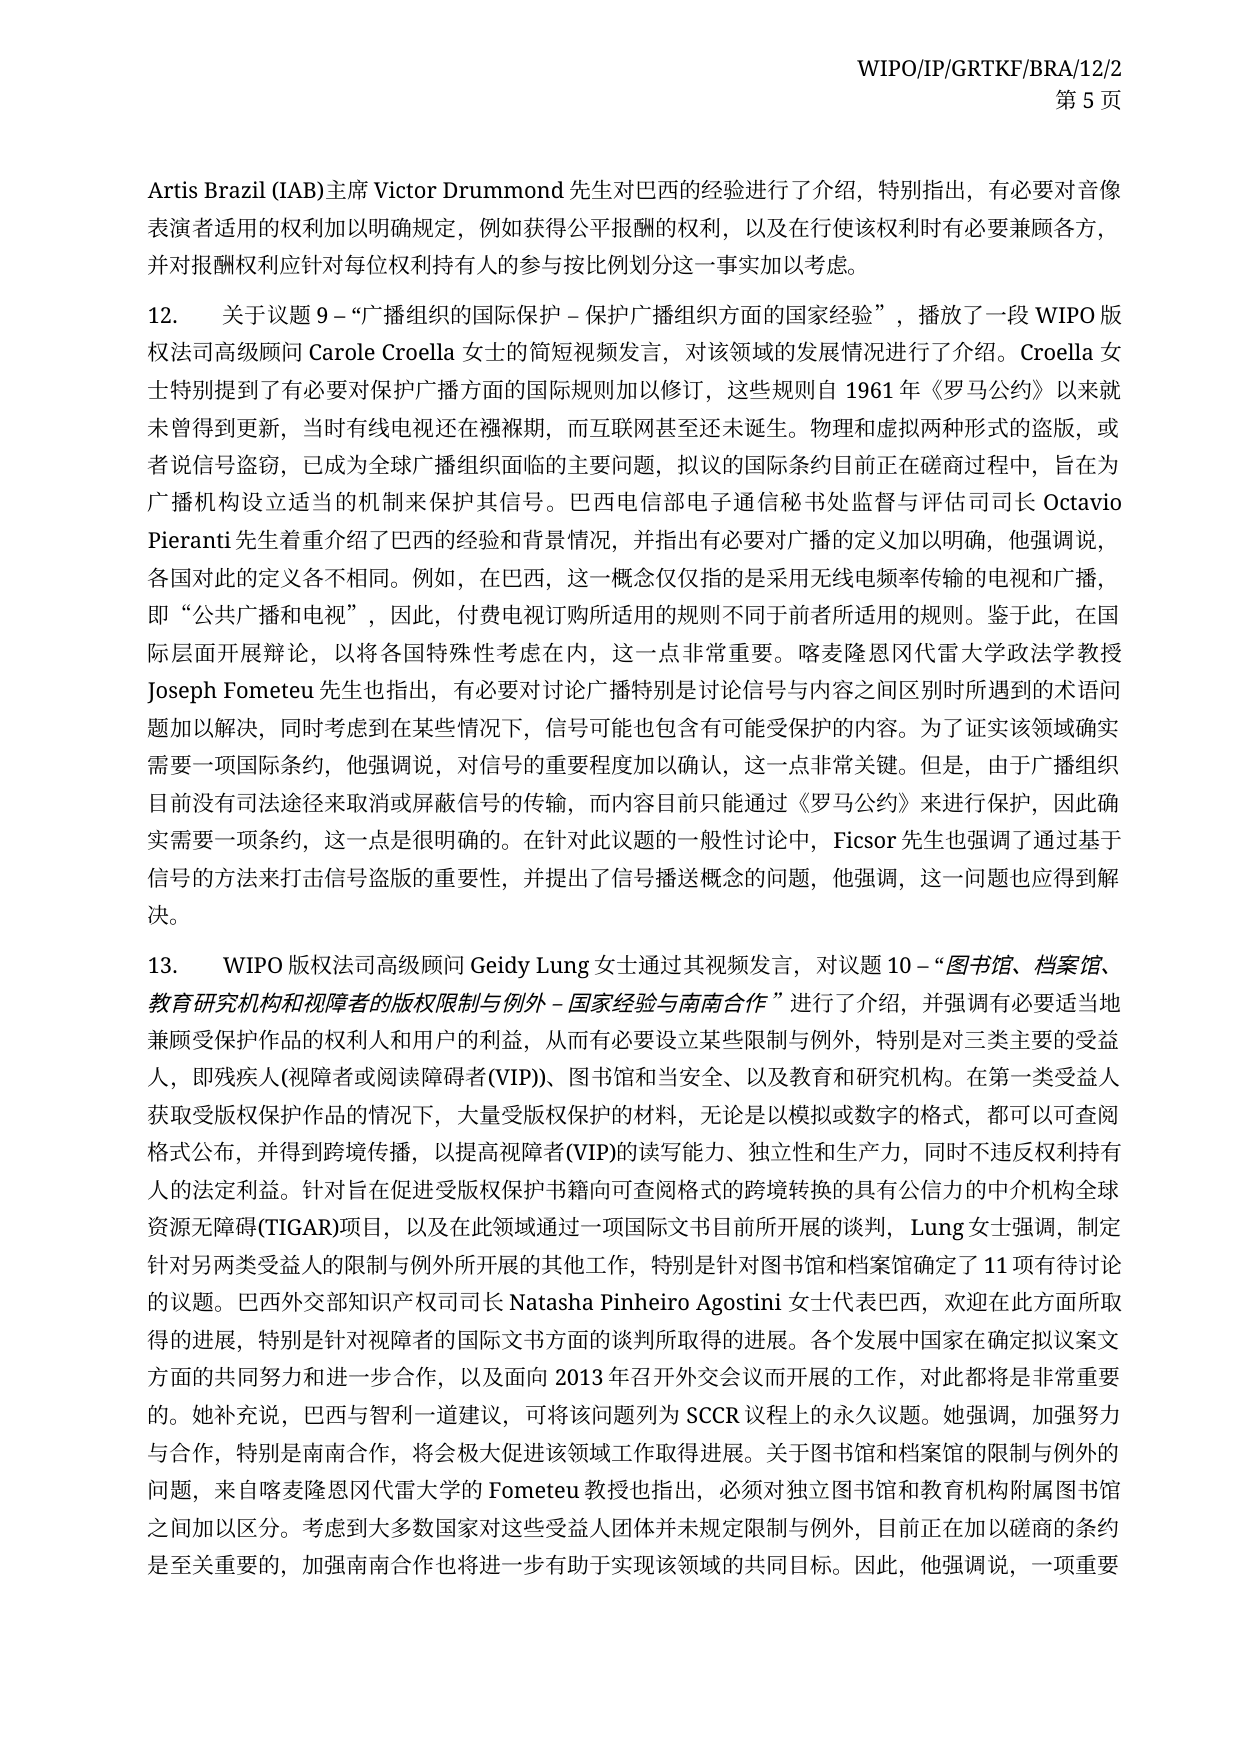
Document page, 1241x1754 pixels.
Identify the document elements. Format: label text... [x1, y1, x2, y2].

text 12. 关于议题9 – “广播组织的国际保护 – 保护广播组织方面的国家经验”，播放了一段WIPO版权法司高级顾问Carole Croella 女士的简短视频发言，对该领域的发展情况进行了介绍。Croella 女士特别提到了有必要对保护广播方面的国际规则加以修订，这些规则自1961年《罗马公约》以来就未曾得到更新，当时有线电视还在襁褓期，而互联网甚至还未诞生。物理和虚拟两种形式的盗版，或者说信号盗窃，已成为全球广播组织面临的主要问题，拟议的国际条约目前正在磋商过程中，旨在为广播机构设立适当的机制来保护其信号。巴西电信部电子通信秘书处监督与评估司司长Octavio Pieranti先生着重介绍了巴西的经验和背景情况，并指出有必要对广播的定义加以明确，他强调说，各国对此的定义各不相同。例如，在巴西，这一概念仅仅指的是采用无线电频率传输的电视和广播，即“公共广播和电视”，因此，付费电视订购所适用的规则不同于前者所适用的规则。鉴于此，在国际层面开展辩论，以将各国特殊性考虑在内，这一点非常重要。喀麦隆恩冈代雷大学政法学教授Joseph Fometeu先生也指出，有必要对讨论广播特别是讨论信号与内容之间区别时所遇到的术语问题加以解决，同时考虑到在某些情况下，信号可能也包含有可能受保护的内容。为了证实该领域确实需要一项国际条约，他强调说，对信号的重要程度加以确认，这一点非常关键。但是，由于广播组织目前没有司法途径来取消或屏蔽信号的传输，而内容目前只能通过《罗马公约》来进行保护，因此确实需要一项条约，这一点是很明确的。在针对此议题的一般性讨论中，Ficsor先生也强调了通过基于信号的方法来打击信号盗版的重要性，并提出了信号播送概念的问题，他强调，这一问题也应得到解决。 [148, 292, 1122, 930]
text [148, 942, 1122, 1580]
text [148, 167, 1122, 280]
